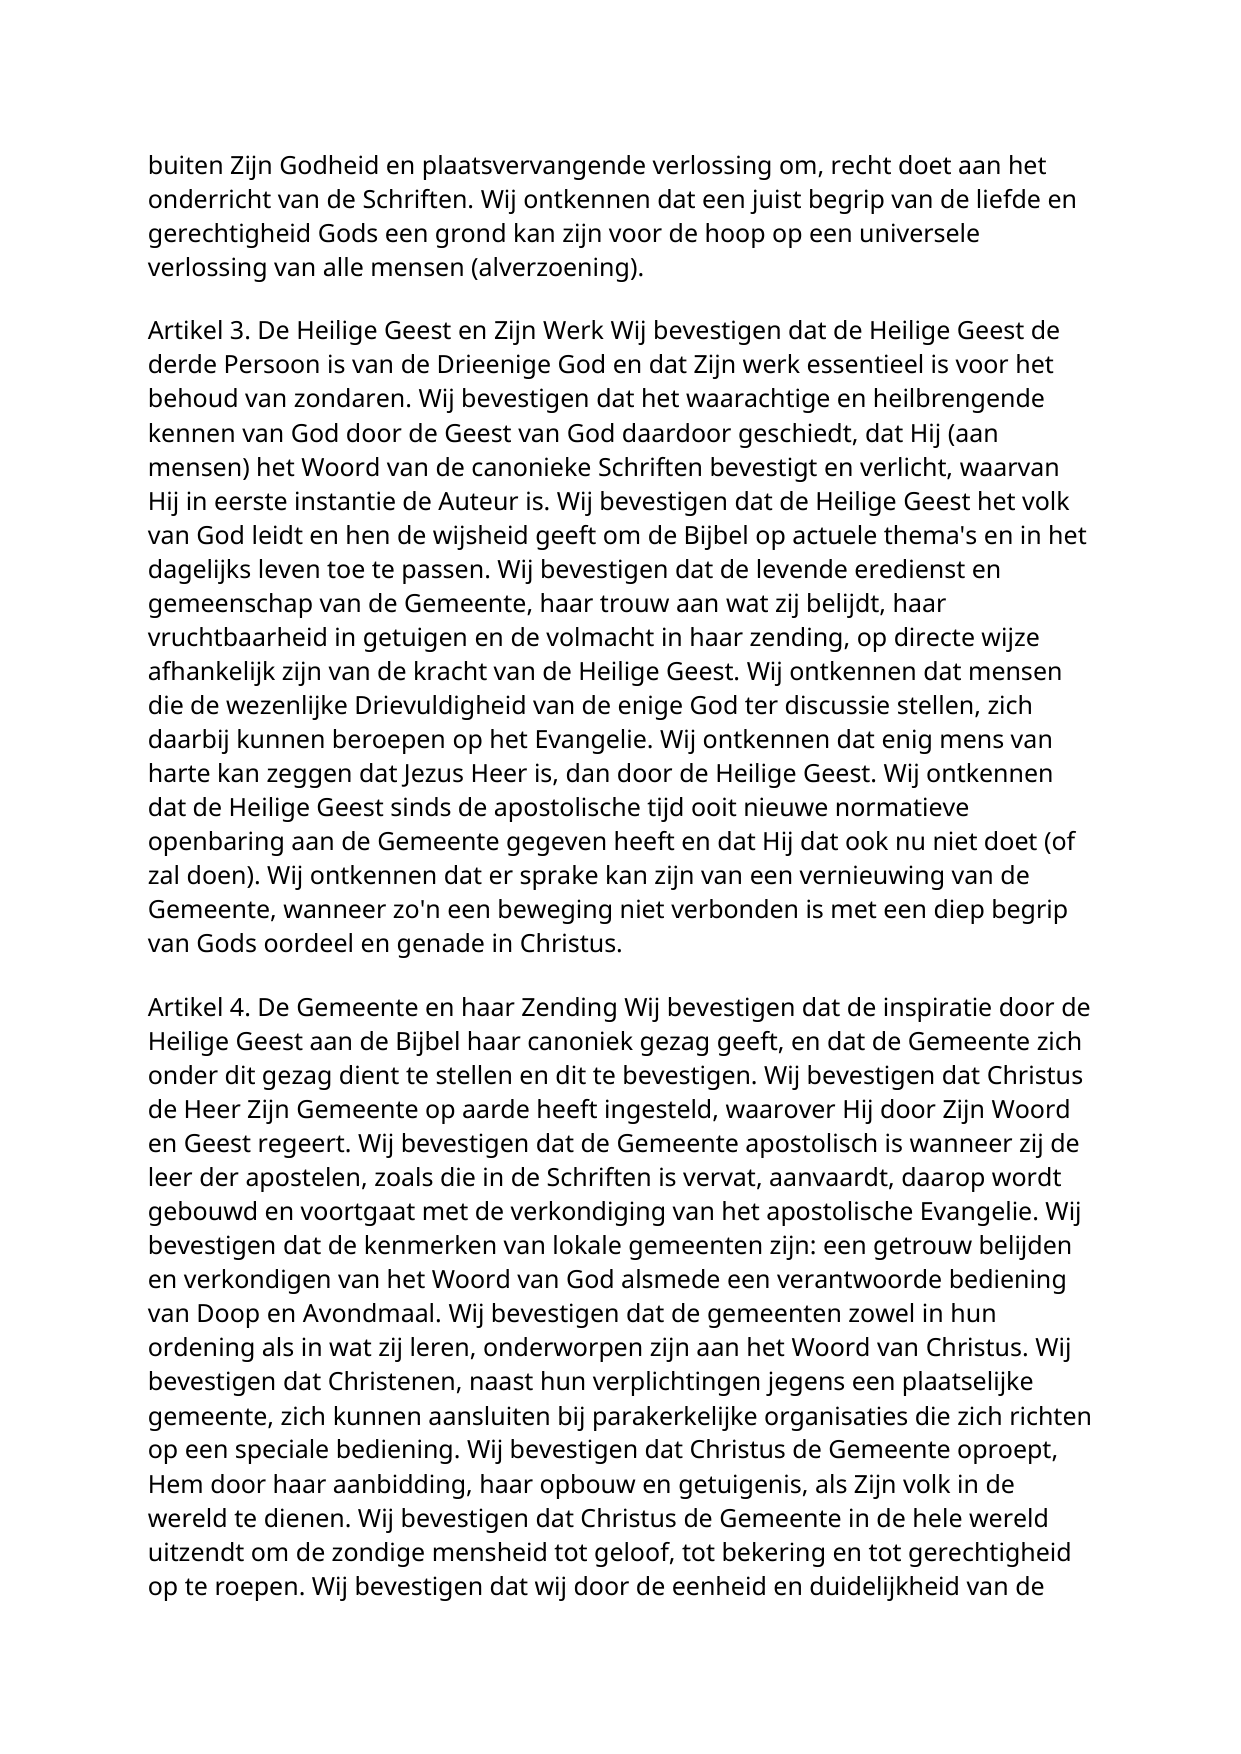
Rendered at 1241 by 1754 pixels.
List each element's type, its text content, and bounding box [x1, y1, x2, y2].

text Artikel 3. De Heilige Geest en Zijn Werk Wij bevestigen dat de Heilige Geest de derde Persoon is van de Drieenige God en dat Zijn werk essentieel is voor het behoud van zondaren. Wij bevestigen dat het waarachtige en heilbrengende kennen van God door de Geest van God daardoor geschiedt, dat Hij (aan mensen) het Woord van de canonieke Schriften bevestigt en verlicht, waarvan Hij in eerste instantie de Auteur is. Wij bevestigen dat de Heilige Geest het volk van God leidt en hen de wijsheid geeft om de Bijbel op actuele thema's en in het dagelijks leven toe te passen. Wij bevestigen dat de levende eredienst en gemeenschap van de Gemeente, haar trouw aan wat zij belijdt, haar vruchtbaarheid in getuigen en de volmacht in haar zending, op directe wijze afhankelijk zijn van de kracht van de Heilige Geest. Wij ontkennen dat mensen die de wezenlijke Drievuldigheid van de enige God ter discussie stellen, zich daarbij kunnen beroepen op het Evangelie. Wij ontkennen dat enig mens van harte kan zeggen dat Jezus Heer is, dan door de Heilige Geest. Wij ontkennen dat de Heilige Geest sinds de apostolische tijd ooit nieuwe normatieve openbaring aan de Gemeente gegeven heeft en dat Hij dat ook nu niet doet (of zal doen). Wij ontkennen dat er sprake kan zijn van een vernieuwing van de Gemeente, wanneer zo'n een beweging niet verbonden is met een diep begrip van Gods oordeel en genade in Christus. [148, 313, 1093, 960]
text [148, 989, 1093, 1602]
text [148, 148, 1093, 284]
